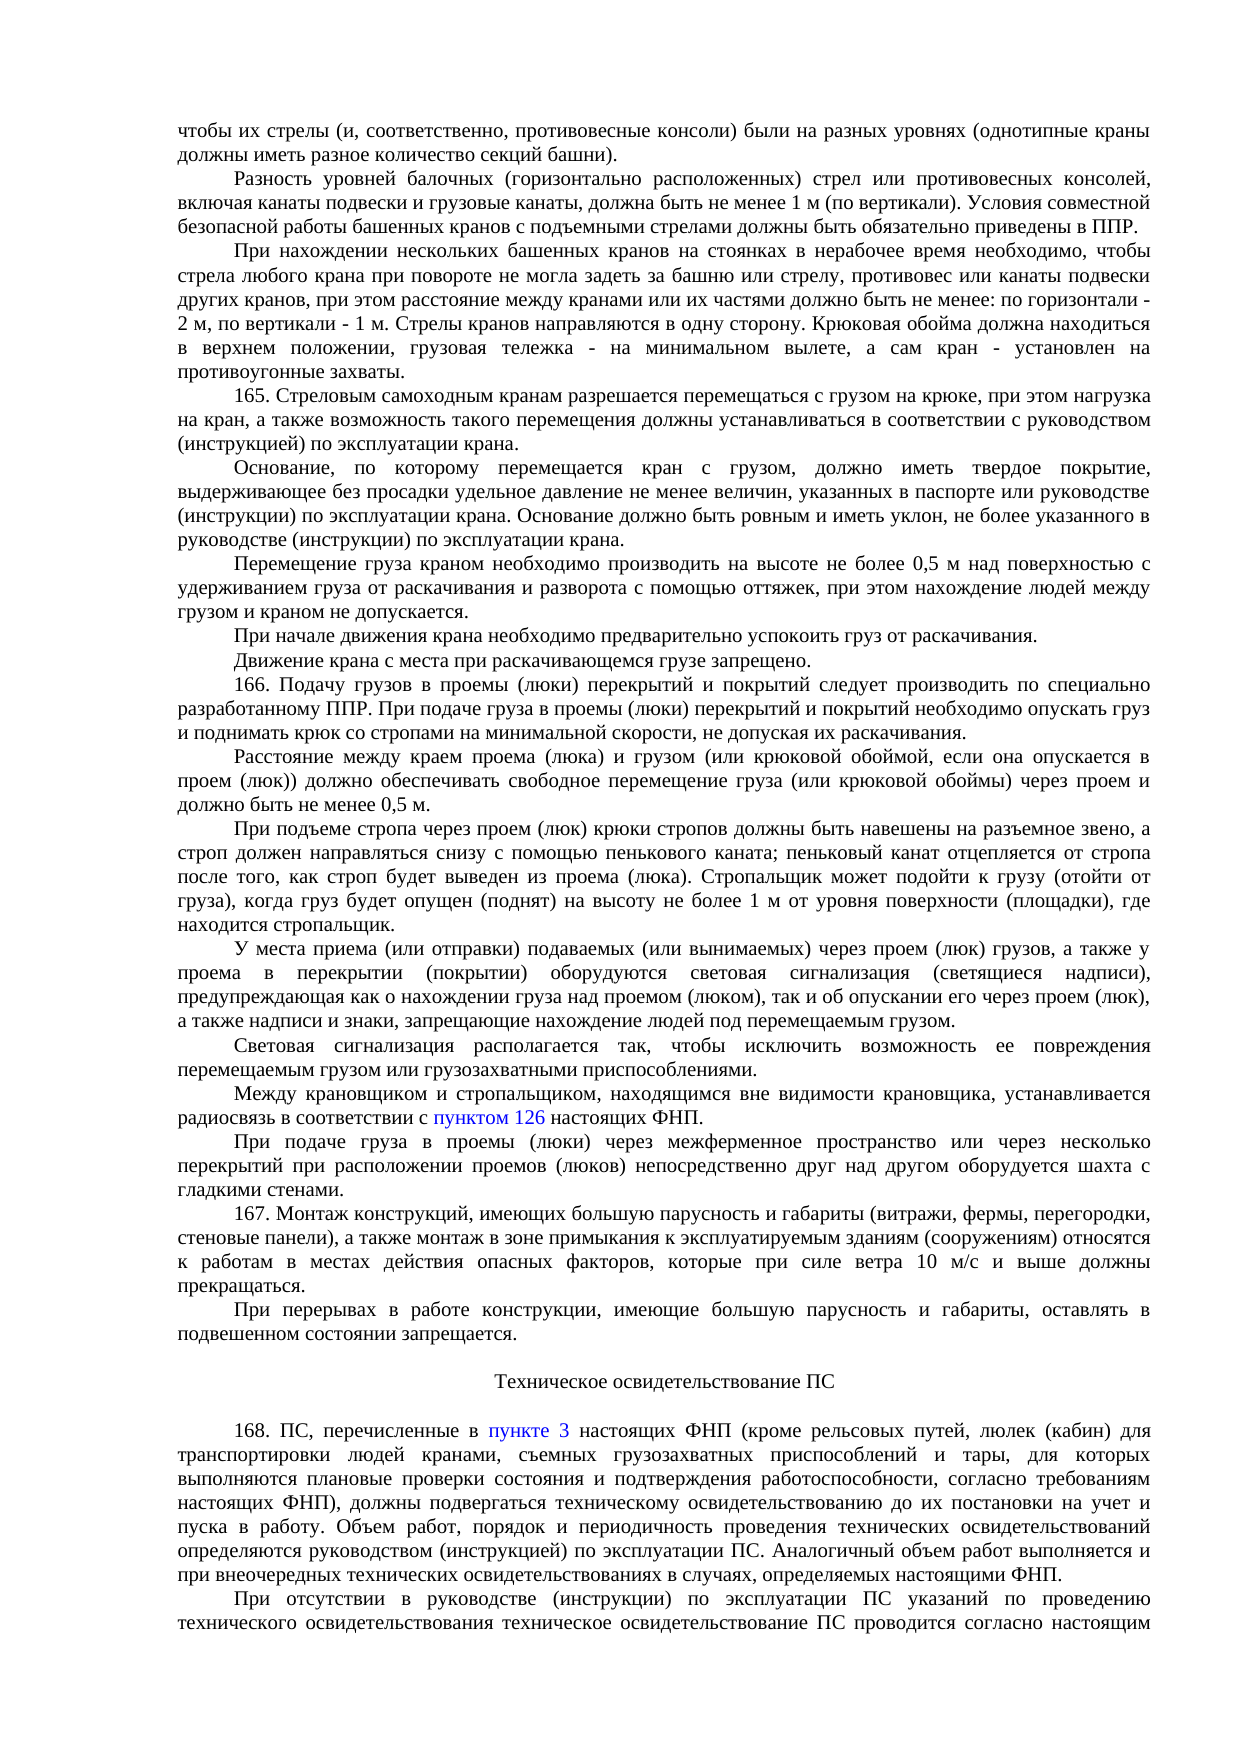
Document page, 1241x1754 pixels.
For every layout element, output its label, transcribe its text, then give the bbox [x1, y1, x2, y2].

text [177, 118, 1152, 166]
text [177, 1586, 1152, 1634]
text Расстояние между краем проема (люка) и грузом (или крюковой обоймой, если она опускается в проем (люк)) должно обеспечивать свободное перемещение груза (или крюковой обоймы) через проем и должно быть не менее 0,5 м. [177, 744, 1152, 816]
text 166. Подачу грузов в проемы (люки) перекрытий и покрытий следует производить по специально разработанному ППР. При подаче груза в проемы (люки) перекрытий и покрытий необходимо опускать груз и поднимать крюк со стропами на минимальной скорости, не допуская их раскачивания. [177, 672, 1152, 744]
text При начале движения крана необходимо предварительно успокоить груз от раскачивания. [177, 623, 1152, 647]
text 168. ПС, перечисленные в пункте 3 настоящих ФНП (кроме рельсовых путей, люлек (кабин) для транспортировки людей кранами, съемных грузозахватных приспособлений и тары, для которых выполняются плановые проверки состояния и подтверждения работоспособности, согласно требованиям настоящих ФНП), должны подвергаться техническому освидетельствованию до их постановки на учет и пуска в работу. Объем работ, порядок и периодичность проведения технических освидетельствований определяются руководством (инструкцией) по эксплуатации ПС. Аналогичный объем работ выполняется и при внеочередных технических освидетельствованиях в случаях, определяемых настоящими ФНП. [177, 1417, 1152, 1586]
text Между крановщиком и стропальщиком, находящимся вне видимости крановщика, устанавливается радиосвязь в соответствии с пунктом 126 настоящих ФНП. [177, 1081, 1152, 1129]
text 167. Монтаж конструкций, имеющих большую парусность и габариты (витражи, фермы, перегородки, стеновые панели), а также монтаж в зоне примыкания к эксплуатируемым зданиям (сооружениям) относятся к работам в местах действия опасных факторов, которые при силе ветра 10 м/с и выше должны прекращаться. [177, 1201, 1152, 1297]
text Световая сигнализация располагается так, чтобы исключить возможность ее повреждения перемещаемым грузом или грузозахватными приспособлениями. [177, 1032, 1152, 1081]
text Основание, по которому перемещается кран с грузом, должно иметь твердое покрытие, выдерживающее без просадки удельное давление не менее величин, указанных в паспорте или руководстве (инструкции) по эксплуатации крана. Основание должно быть ровным и иметь уклон, не более указанного в руководстве (инструкции) по эксплуатации крана. [177, 455, 1152, 551]
text При перерывах в работе конструкции, имеющие большую парусность и габариты, оставлять в подвешенном состоянии запрещается. [177, 1297, 1152, 1345]
text При подаче груза в проемы (люки) через межферменное пространство или через несколько перекрытий при расположении проемов (люков) непосредственно друг над другом оборудуется шахта с гладкими стенами. [177, 1129, 1152, 1201]
text Перемещение груза краном необходимо производить на высоте не более 0,5 м над поверхностью с удерживанием груза от раскачивания и разворота с помощью оттяжек, при этом нахождение людей между грузом и краном не допускается. [177, 551, 1152, 623]
text Разность уровней балочных (горизонтально расположенных) стрел или противовесных консолей, включая канаты подвески и грузовые канаты, должна быть не менее 1 м (по вертикали). Условия совместной безопасной работы башенных кранов с подъемными стрелами должны быть обязательно приведены в ППР. [177, 166, 1152, 238]
text 165. Стреловым самоходным кранам разрешается перемещаться с грузом на крюке, при этом нагрузка на кран, а также возможность такого перемещения должны устанавливаться в соответствии с руководством (инструкцией) по эксплуатации крана. [177, 383, 1152, 455]
text Движение крана с места при раскачивающемся грузе запрещено. [177, 647, 1152, 672]
text У места приема (или отправки) подаваемых (или вынимаемых) через проем (люк) грузов, а также у проема в перекрытии (покрытии) оборудуются световая сигнализация (светящиеся надписи), предупреждающая как о нахождении груза над проемом (люком), так и об опускании его через проем (люк), а также надписи и знаки, запрещающие нахождение людей под перемещаемым грузом. [177, 936, 1152, 1032]
text Техническое освидетельствование ПС [177, 1369, 1152, 1393]
text При подъеме стропа через проем (люк) крюки стропов должны быть навешены на разъемное звено, а строп должен направляться снизу с помощью пенькового каната; пеньковый канат отцепляется от стропа после того, как строп будет выведен из проема (люка). Стропальщик может подойти к грузу (отойти от груза), когда груз будет опущен (поднят) на высоту не более 1 м от уровня поверхности (площадки), где находится стропальщик. [177, 816, 1152, 936]
text При нахождении нескольких башенных кранов на стоянках в нерабочее время необходимо, чтобы стрела любого крана при повороте не могла задеть за башню или стрелу, противовес или канаты подвески других кранов, при этом расстояние между кранами или их частями должно быть не менее: по горизонтали - 2 м, по вертикали - 1 м. Стрелы кранов направляются в одну сторону. Крюковая обойма должна находиться в верхнем положении, грузовая тележка - на минимальном вылете, а сам кран - установлен на противоугонные захваты. [177, 238, 1152, 383]
